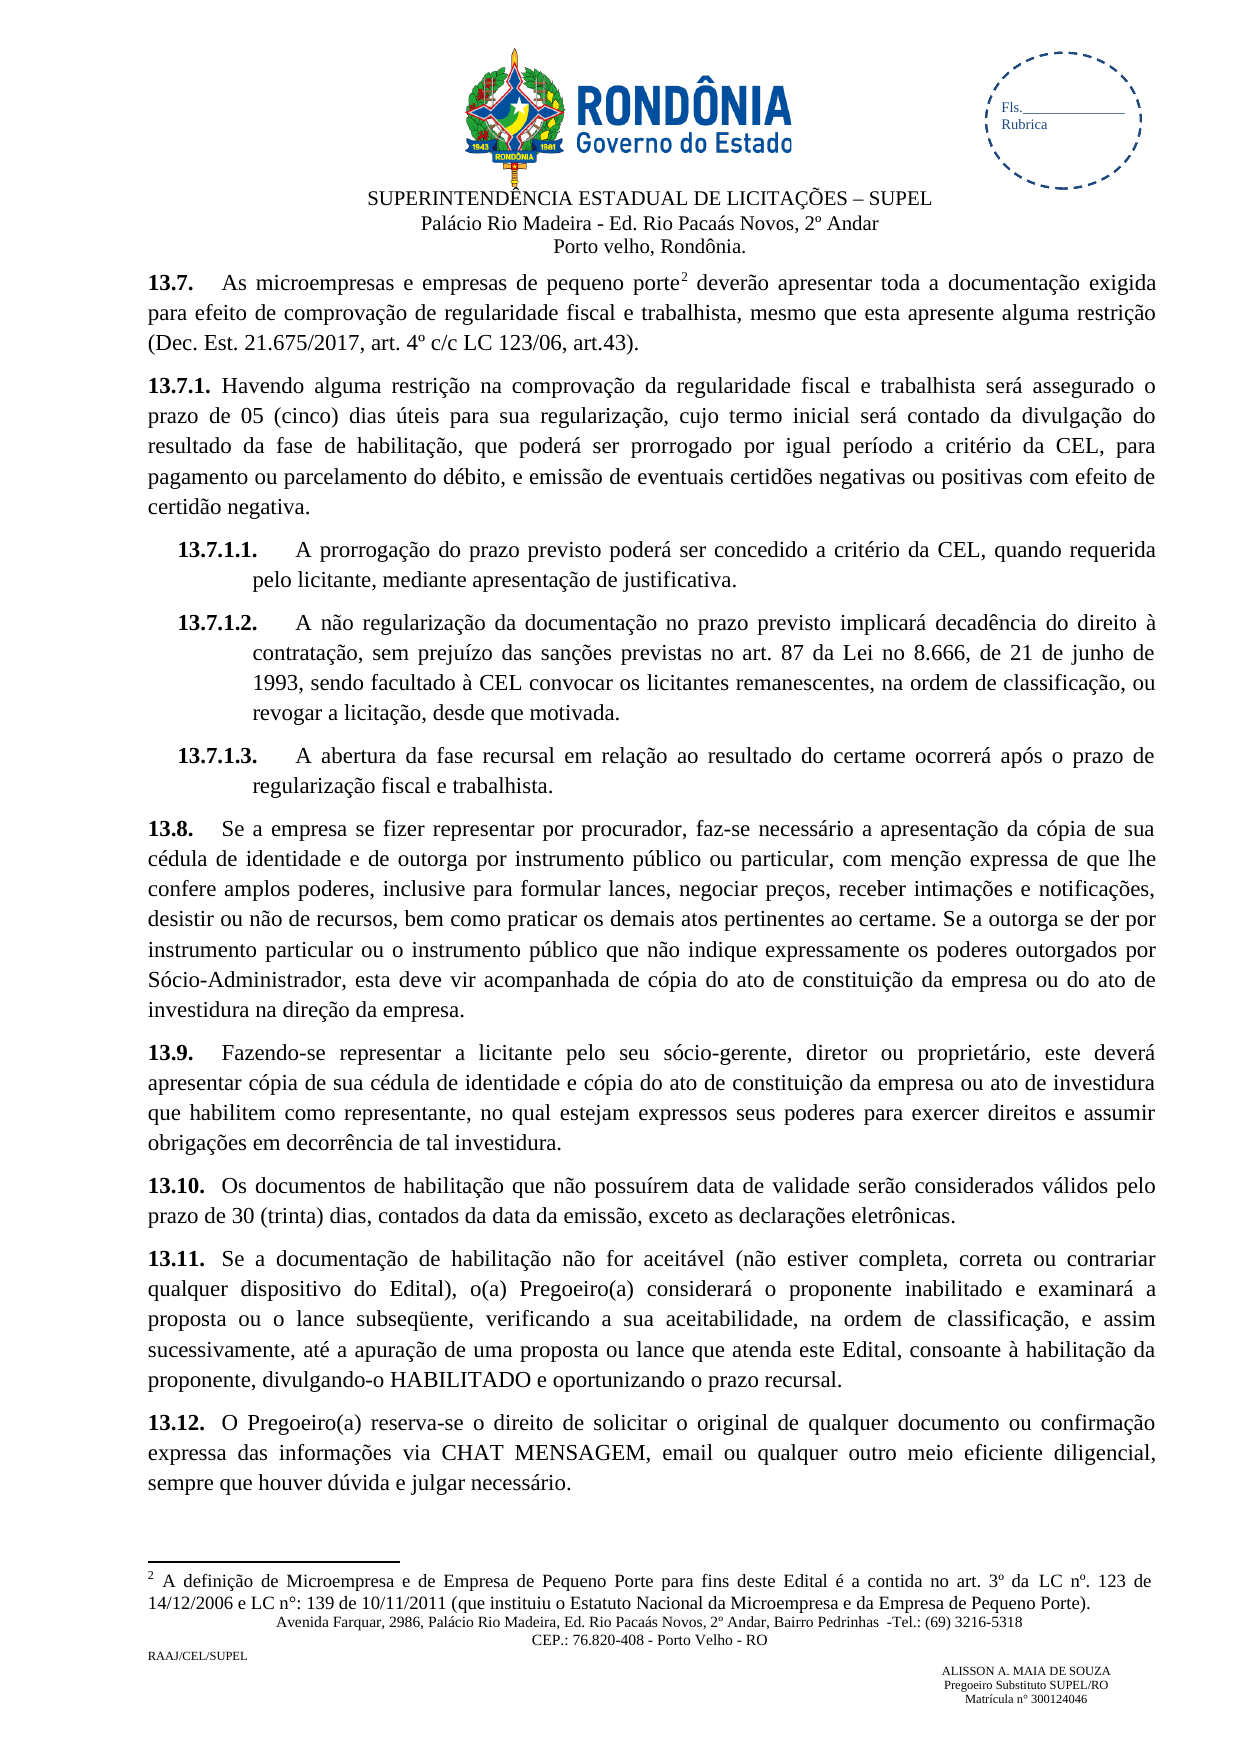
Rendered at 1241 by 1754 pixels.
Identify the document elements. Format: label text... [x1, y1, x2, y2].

list Os documentos de habilitação que não possuírem data de validade serão considerados válidos pelo prazo de 30 (trinta) dias, contados da data da emissão, exceto as declarações eletrônicas. [148, 1172, 1157, 1229]
list Fazendo-se representar a licitante pelo seu sócio-gerente, diretor ou proprietário, este deverá apresentar cópia de sua cédula de identidade e cópia do ato de constituição da empresa ou ato de investidura que habilitem como representante, no qual estejam expressos seus poderes para exercer direitos e assumir obrigações em decorrência de tal investidura. [148, 1039, 1157, 1156]
list A abertura da fase recursal em relação ao resultado do certame ocorrerá após o prazo de regularização fiscal e trabalhista. [177, 742, 1157, 798]
list O Pregoeiro(a) reserva-se o direito de solicitar o original de qualquer documento ou confirmação expressa das informações via CHAT MENSAGEM, email ou qualquer outro meio eficiente diligencial, sempre que houver dúvida e julgar necessário. [148, 1408, 1157, 1495]
list As microempresas e empresas de pequeno porte deverão apresentar toda a documentação exigida para efeito de comprovação de regularidade fiscal e trabalhista, mesmo que esta apresente alguma restrição (Dec. Est. 21.675/2017, art. 4º c/c LC 123/06, art.43). [148, 269, 1157, 356]
list A prorrogação do prazo previsto poderá ser concedido a critério da CEL, quando requerida pelo licitante, mediante apresentação de justificativa. [177, 536, 1157, 592]
list Havendo alguma restrição na comprovação da regularidade fiscal e trabalhista será assegurado o prazo de 05 (cinco) dias úteis para sua regularização, cujo termo inicial será contado da divulgação do resultado da fase de habilitação, que poderá ser prorrogado por igual período a critério da CEL, para pagamento ou parcelamento do débito, e emissão de eventuais certidões negativas ou positivas com efeito de certidão negativa. [148, 372, 1157, 519]
picture [464, 47, 792, 187]
list Se a documentação de habilitação não for aceitável (não estiver completa, correta ou contrariar qualquer dispositivo do Edital), o(a) Pregoeiro(a) considerará o proponente inabilitado e examinará a proposta ou o lance subseqüente, verificando a sua aceitabilidade, na ordem de classificação, e assim sucessivamente, até a apuração de uma proposta ou lance que atenda este Edital, consoante à habilitação da proponente, divulgando-o HABILITADO e oportunizando o prazo recursal. [148, 1245, 1157, 1392]
list Se a empresa se fizer representar por procurador, faz-se necessário a apresentação da cópia de sua cédula de identidade e de outorga por instrumento público ou particular, com menção expressa de que lhe confere amplos poderes, inclusive para formular lances, negociar preços, receber intimações e notificações, desistir ou não de recursos, bem como praticar os demais atos pertinentes ao certame. Se a outorga se der por instrumento particular ou o instrumento público que não indique expressamente os poderes outorgados por Sócio-Administrador, esta deve vir acompanhada de cópia do ato de constituição da empresa ou do ato de investidura na direção da empresa. [148, 815, 1157, 1022]
list A não regularização da documentação no prazo previsto implicará decadência do direito à contratação, sem prejuízo das sanções previstas no art. 87 da Lei no 8.666, de 21 de junho de 1993, sendo facultado à CEL convocar os licitantes remanescentes, na ordem de classificação, ou revogar a licitação, desde que motivada. [177, 608, 1157, 726]
